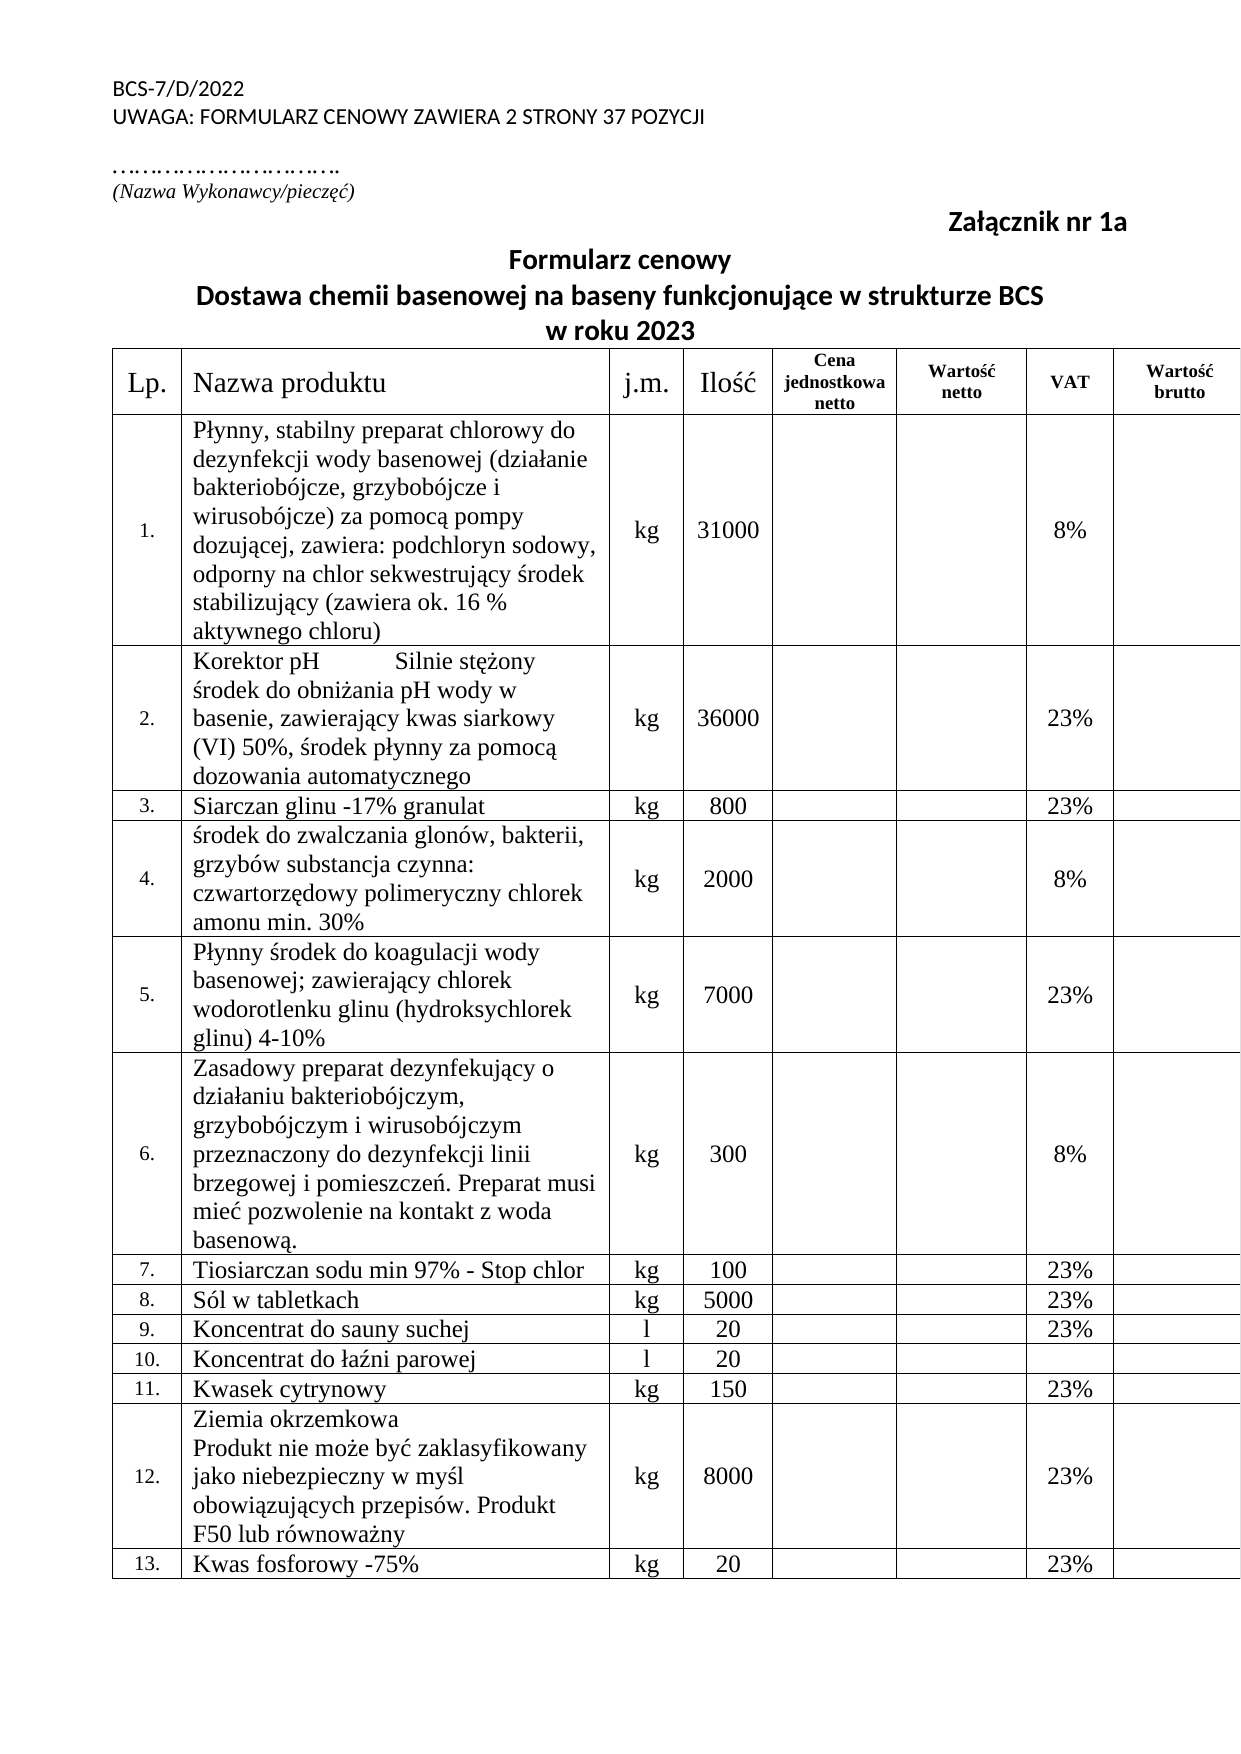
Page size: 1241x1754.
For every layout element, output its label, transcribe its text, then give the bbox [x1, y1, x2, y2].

table_cell Koncentrat do łaźni parowej [182, 1344, 609, 1373]
table_cell Siarczan glinu -17% granulat [182, 791, 609, 819]
table_cell kg [610, 415, 683, 645]
table_cell kg [610, 791, 683, 819]
table_cell 23% [1027, 1404, 1113, 1548]
table_cell 2000 [684, 821, 772, 936]
text Formularz cenowy [112, 241, 1128, 277]
table_cell Koncentrat do sauny suchej [182, 1315, 609, 1343]
table_cell [773, 1344, 896, 1373]
table_cell kg [610, 937, 683, 1052]
table_cell [773, 791, 896, 819]
table_cell Ziemia okrzemkowa Produkt nie może być zaklasyfikowany jako niebezpieczny w myśl obowiązujących przepisów. Produkt F50 lub równoważny [182, 1404, 609, 1548]
table_cell 23% [1027, 646, 1113, 790]
table_cell [897, 1344, 1026, 1373]
table_cell kg [610, 646, 683, 790]
table_cell [1114, 415, 1240, 645]
table_cell 8. [113, 1285, 181, 1313]
text …………………………. (Nazwa Wykonawcy/pieczęć) [112, 150, 1128, 203]
table_cell [897, 791, 1026, 819]
table_cell 23% [1027, 937, 1113, 1052]
table_cell 23% [1027, 1374, 1113, 1403]
table_cell kg [610, 1285, 683, 1313]
table_cell 20 [684, 1315, 772, 1343]
table_cell [773, 1404, 896, 1548]
table_cell [773, 937, 896, 1052]
table_cell 7. [113, 1255, 181, 1284]
table_header Wartość netto [897, 349, 1026, 414]
table_cell [773, 415, 896, 645]
table_cell [1114, 1374, 1240, 1403]
table_cell [1114, 821, 1240, 936]
table_cell 11. [113, 1374, 181, 1403]
table_cell [897, 1549, 1026, 1577]
table_cell [1114, 1344, 1240, 1373]
table_cell 36000 [684, 646, 772, 790]
table_cell [773, 1285, 896, 1313]
table_cell 6. [113, 1053, 181, 1254]
table_cell 8000 [684, 1404, 772, 1548]
table_cell Płynny, stabilny preparat chlorowy do dezynfekcji wody basenowej (działanie bakteriobójcze, grzybobójcze i wirusobójcze) za pomocą pompy dozującej, zawiera: podchloryn sodowy, odporny na chlor sekwestrujący środek stabilizujący (zawiera ok. 16 % aktywnego chloru) [182, 415, 609, 645]
text Dostawa chemii basenowej na baseny funkcjonujące w strukturze BCS [112, 277, 1128, 312]
text w roku 2023 [112, 312, 1128, 348]
table_header Nazwa produktu [182, 349, 609, 414]
table_cell 8% [1027, 415, 1113, 645]
table_cell l [610, 1315, 683, 1343]
table_cell Płynny środek do koagulacji wody basenowej; zawierający chlorek wodorotlenku glinu (hydroksychlorek glinu) 4-10% [182, 937, 609, 1052]
table_cell kg [610, 1255, 683, 1284]
table_cell [1114, 1404, 1240, 1548]
table_cell Korektor pH Silnie stężony środek do obniżania pH wody w basenie, zawierający kwas siarkowy (VI) 50%, środek płynny za pomocą dozowania automatycznego [182, 646, 609, 790]
table_cell 2. [113, 646, 181, 790]
table_cell [773, 821, 896, 936]
table_cell [773, 1549, 896, 1577]
text Załącznik nr 1a [112, 203, 1128, 238]
table_cell kg [610, 1404, 683, 1548]
table_cell 150 [684, 1374, 772, 1403]
table_cell Tiosiarczan sodu min 97% - Stop chlor [182, 1255, 609, 1284]
table_cell 20 [684, 1549, 772, 1577]
table_cell [1114, 646, 1240, 790]
table_cell Kwasek cytrynowy [182, 1374, 609, 1403]
table_cell kg [610, 1374, 683, 1403]
table_cell 4. [113, 821, 181, 936]
table_cell 7000 [684, 937, 772, 1052]
table_cell 5. [113, 937, 181, 1052]
table_cell [1114, 1053, 1240, 1254]
table_cell 23% [1027, 1549, 1113, 1577]
table_cell [1027, 1344, 1113, 1373]
table_cell 13. [113, 1549, 181, 1577]
table_cell l [610, 1344, 683, 1373]
table_cell 23% [1027, 1255, 1113, 1284]
table_cell [897, 1053, 1026, 1254]
table_cell [897, 1374, 1026, 1403]
table_cell 23% [1027, 1285, 1113, 1313]
table_cell [897, 1255, 1026, 1284]
table_cell [897, 937, 1026, 1052]
table_cell [897, 415, 1026, 645]
table_cell [897, 1315, 1026, 1343]
table_cell 5000 [684, 1285, 772, 1313]
table_cell Kwas fosforowy -75% [182, 1549, 609, 1577]
table_cell kg [610, 1053, 683, 1254]
table_cell [773, 1255, 896, 1284]
table_cell 20 [684, 1344, 772, 1373]
table_cell [897, 1285, 1026, 1313]
table_cell 100 [684, 1255, 772, 1284]
table_cell [1114, 1285, 1240, 1313]
table_cell [773, 1315, 896, 1343]
table_cell 3. [113, 791, 181, 819]
table_cell 8% [1027, 821, 1113, 936]
table_header Cena jednostkowa netto [773, 349, 896, 414]
table_cell 10. [113, 1344, 181, 1373]
table_header Wartość brutto [1114, 349, 1240, 414]
table_cell [1114, 1255, 1240, 1284]
table_cell środek do zwalczania glonów, bakterii, grzybów substancja czynna: czwartorzędowy polimeryczny chlorek amonu min. 30% [182, 821, 609, 936]
table_cell 23% [1027, 791, 1113, 819]
table_cell Sól w tabletkach [182, 1285, 609, 1313]
table_cell [773, 1053, 896, 1254]
table_cell kg [610, 821, 683, 936]
table_cell 23% [1027, 1315, 1113, 1343]
table_header VAT [1027, 349, 1113, 414]
table_cell 31000 [684, 415, 772, 645]
table_cell 1. [113, 415, 181, 645]
table_cell [1114, 791, 1240, 819]
table_cell 800 [684, 791, 772, 819]
table_cell 300 [684, 1053, 772, 1254]
table_cell [773, 646, 896, 790]
table_cell [1114, 1549, 1240, 1577]
table_cell [897, 646, 1026, 790]
table_cell [1114, 1315, 1240, 1343]
table_cell [1114, 937, 1240, 1052]
table_header j.m. [610, 349, 683, 414]
table_cell 9. [113, 1315, 181, 1343]
table_header Lp. [113, 349, 181, 414]
table_cell [773, 1374, 896, 1403]
table_cell kg [610, 1549, 683, 1577]
table_cell [897, 1404, 1026, 1548]
table_cell 12. [113, 1404, 181, 1548]
table_cell 8% [1027, 1053, 1113, 1254]
table_header Ilość [684, 349, 772, 414]
table_cell Zasadowy preparat dezynfekujący o działaniu bakteriobójczym, grzybobójczym i wirusobójczym przeznaczony do dezynfekcji linii brzegowej i pomieszczeń. Preparat musi mieć pozwolenie na kontakt z woda basenową. [182, 1053, 609, 1254]
table_cell [897, 821, 1026, 936]
